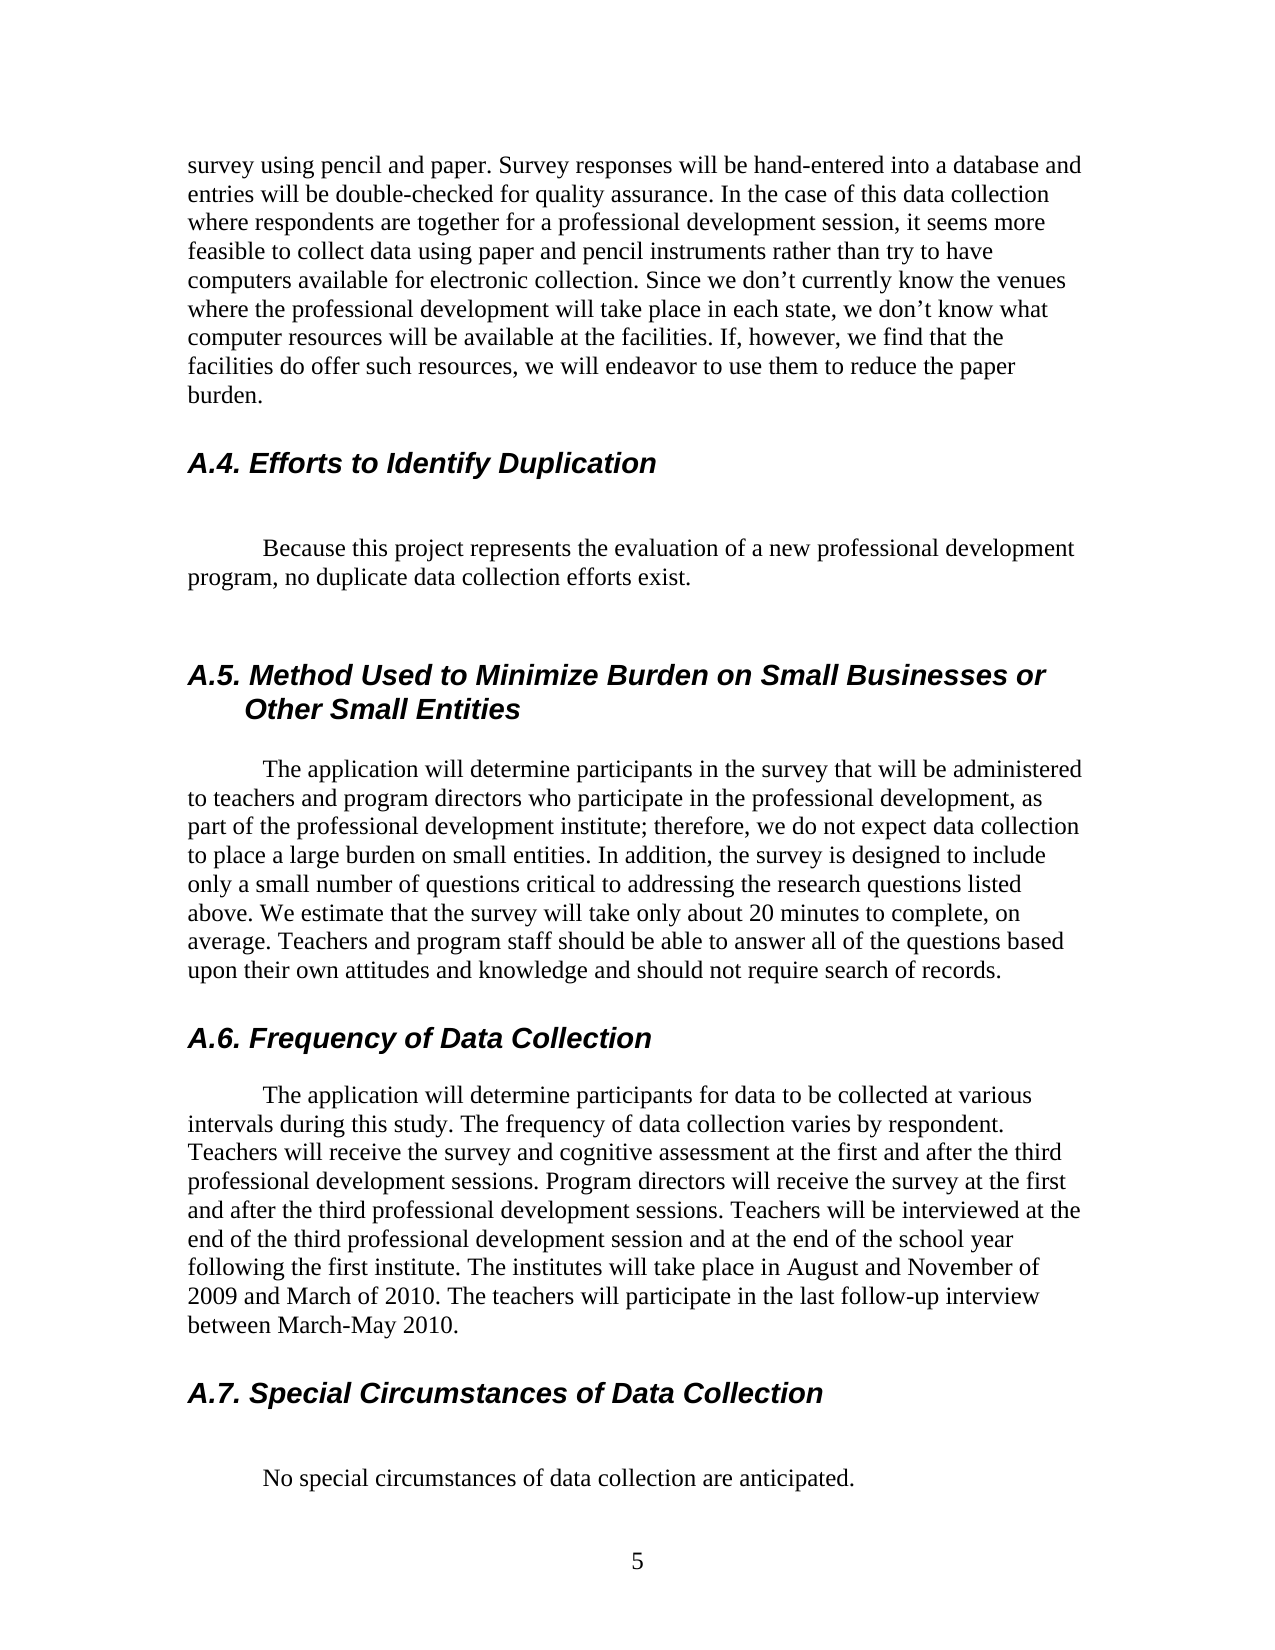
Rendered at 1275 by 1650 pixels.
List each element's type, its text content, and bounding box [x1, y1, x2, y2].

subtitle Other Small Entities [187, 692, 1087, 725]
text No special circumstances of data collection are anticipated. [187, 1463, 1087, 1492]
text The application will determine participants in the survey that will be administered to teachers and program directors who participate in the professional development, as part of the professional development institute; therefore, we do not expect data collection to place a large burden on small entities. In addition, the survey is designed to include only a small number of questions critical to addressing the research questions listed above. We estimate that the survey will take only about 20 minutes to complete, on average. Teachers and program staff should be able to answer all of the questions based upon their own attitudes and knowledge and should not require search of records. [187, 754, 1087, 984]
subtitle A.6. Frequency of Data Collection [187, 1021, 1087, 1055]
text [187, 150, 1087, 409]
subtitle A.7. Special Circumstances of Data Collection [187, 1376, 1087, 1410]
text The application will determine participants for data to be collected at various intervals during this study. The frequency of data collection varies by respondent. Teachers will receive the survey and cognitive assessment at the first and after the third professional development sessions. Program directors will receive the survey at the first and after the third professional development sessions. Teachers will be interviewed at the end of the third professional development session and at the end of the school year following the first institute. The institutes will take place in August and November of 2009 and March of 2010. The teachers will participate in the last follow-up interview between March-May 2010. [187, 1080, 1087, 1339]
subtitle A.4. Efforts to Identify Duplication [187, 446, 1087, 480]
text Because this project represents the evaluation of a new professional development program, no duplicate data collection efforts exist. [187, 533, 1087, 591]
subtitle A.5. Method Used to Minimize Burden on Small Businesses or [187, 658, 1087, 692]
